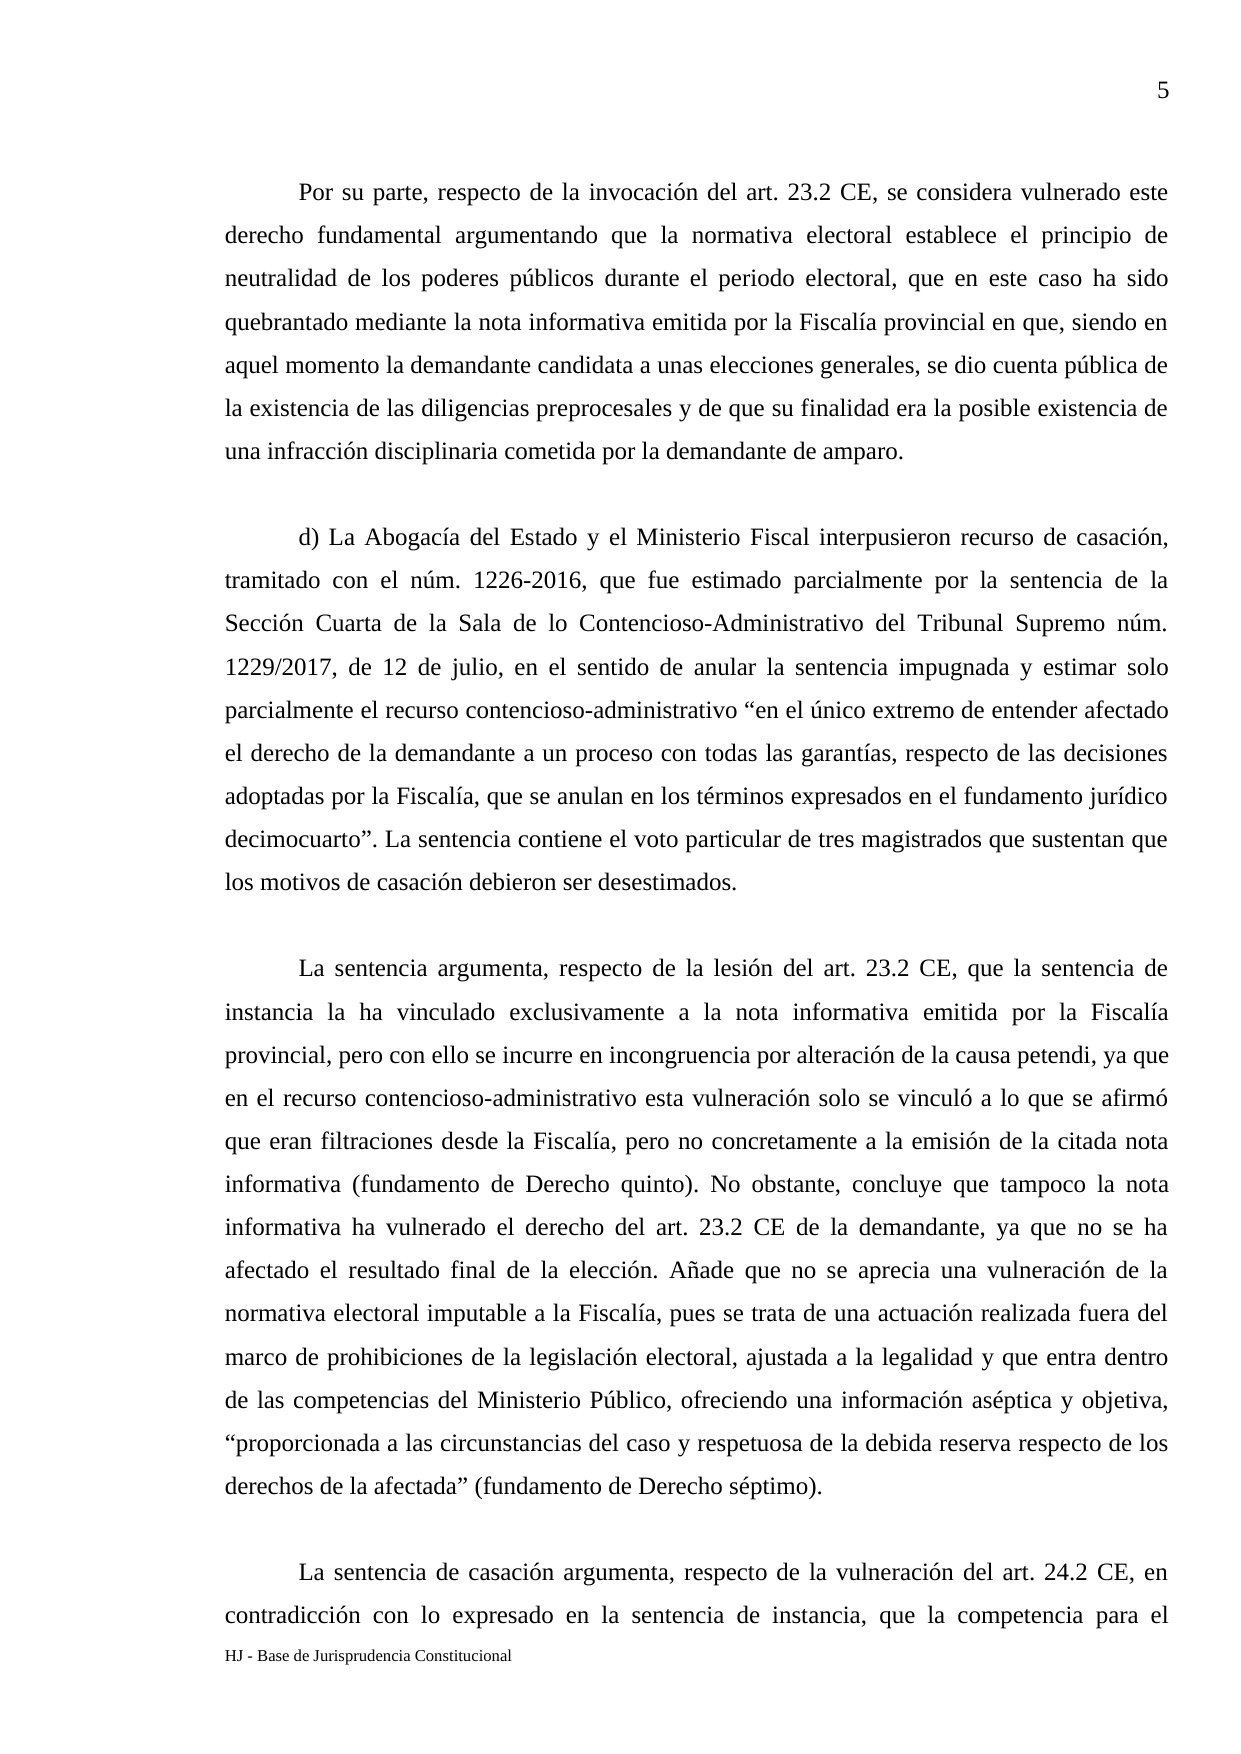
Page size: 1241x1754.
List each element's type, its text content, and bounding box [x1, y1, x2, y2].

text Por su parte, respecto de la invocación del art. 23.2 CE, se considera vulnerado este derecho fundamental argumentando que la normativa electoral establece el principio de neutralidad de los poderes públicos durante el periodo electoral, que en este caso ha sido quebrantado mediante la nota informativa emitida por la Fiscalía provincial en que, siendo en aquel momento la demandante candidata a unas elecciones generales, se dio cuenta pública de la existencia de las diligencias preprocesales y de que su finalidad era la posible existencia de una infracción disciplinaria cometida por la demandante de amparo. [224, 177, 1169, 465]
text La sentencia argumenta, respecto de la lesión del art. 23.2 CE, que la sentencia de instancia la ha vinculado exclusivamente a la nota informativa emitida por la Fiscalía provincial, pero con ello se incurre en incongruencia por alteración de la causa petendi, ya que en el recurso contencioso-administrativo esta vulneración solo se vinculó a lo que se afirmó que eran filtraciones desde la Fiscalía, pero no concretamente a la emisión de la citada nota informativa (fundamento de Derecho quinto). No obstante, concluye que tampoco la nota informativa ha vulnerado el derecho del art. 23.2 CE de la demandante, ya que no se ha afectado el resultado final de la elección. Añade que no se aprecia una vulneración de la normativa electoral imputable a la Fiscalía, pues se trata de una actuación realizada fuera del marco de prohibiciones de la legislación electoral, ajustada a la legalidad y que entra dentro de las competencias del Ministerio Público, ofreciendo una información aséptica y objetiva, “proporcionada a las circunstancias del caso y respetuosa de la debida reserva respecto de los derechos de la afectada” (fundamento de Derecho séptimo). [224, 953, 1169, 1500]
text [224, 1557, 1169, 1629]
text d) La Abogacía del Estado y el Ministerio Fiscal interpusieron recurso de casación, tramitado con el núm. 1226-2016, que fue estimado parcialmente por la sentencia de la Sección Cuarta de la Sala de lo Contencioso-Administrativo del Tribunal Supremo núm. 1229/2017, de 12 de julio, en el sentido de anular la sentencia impugnada y estimar solo parcialmente el recurso contencioso-administrativo “en el único extremo de entender afectado el derecho de la demandante a un proceso con todas las garantías, respecto de las decisiones adoptadas por la Fiscalía, que se anulan en los términos expresados en el fundamento jurídico decimocuarto”. La sentencia contiene el voto particular de tres magistrados que sustentan que los motivos de casación debieron ser desestimados. [224, 522, 1169, 896]
